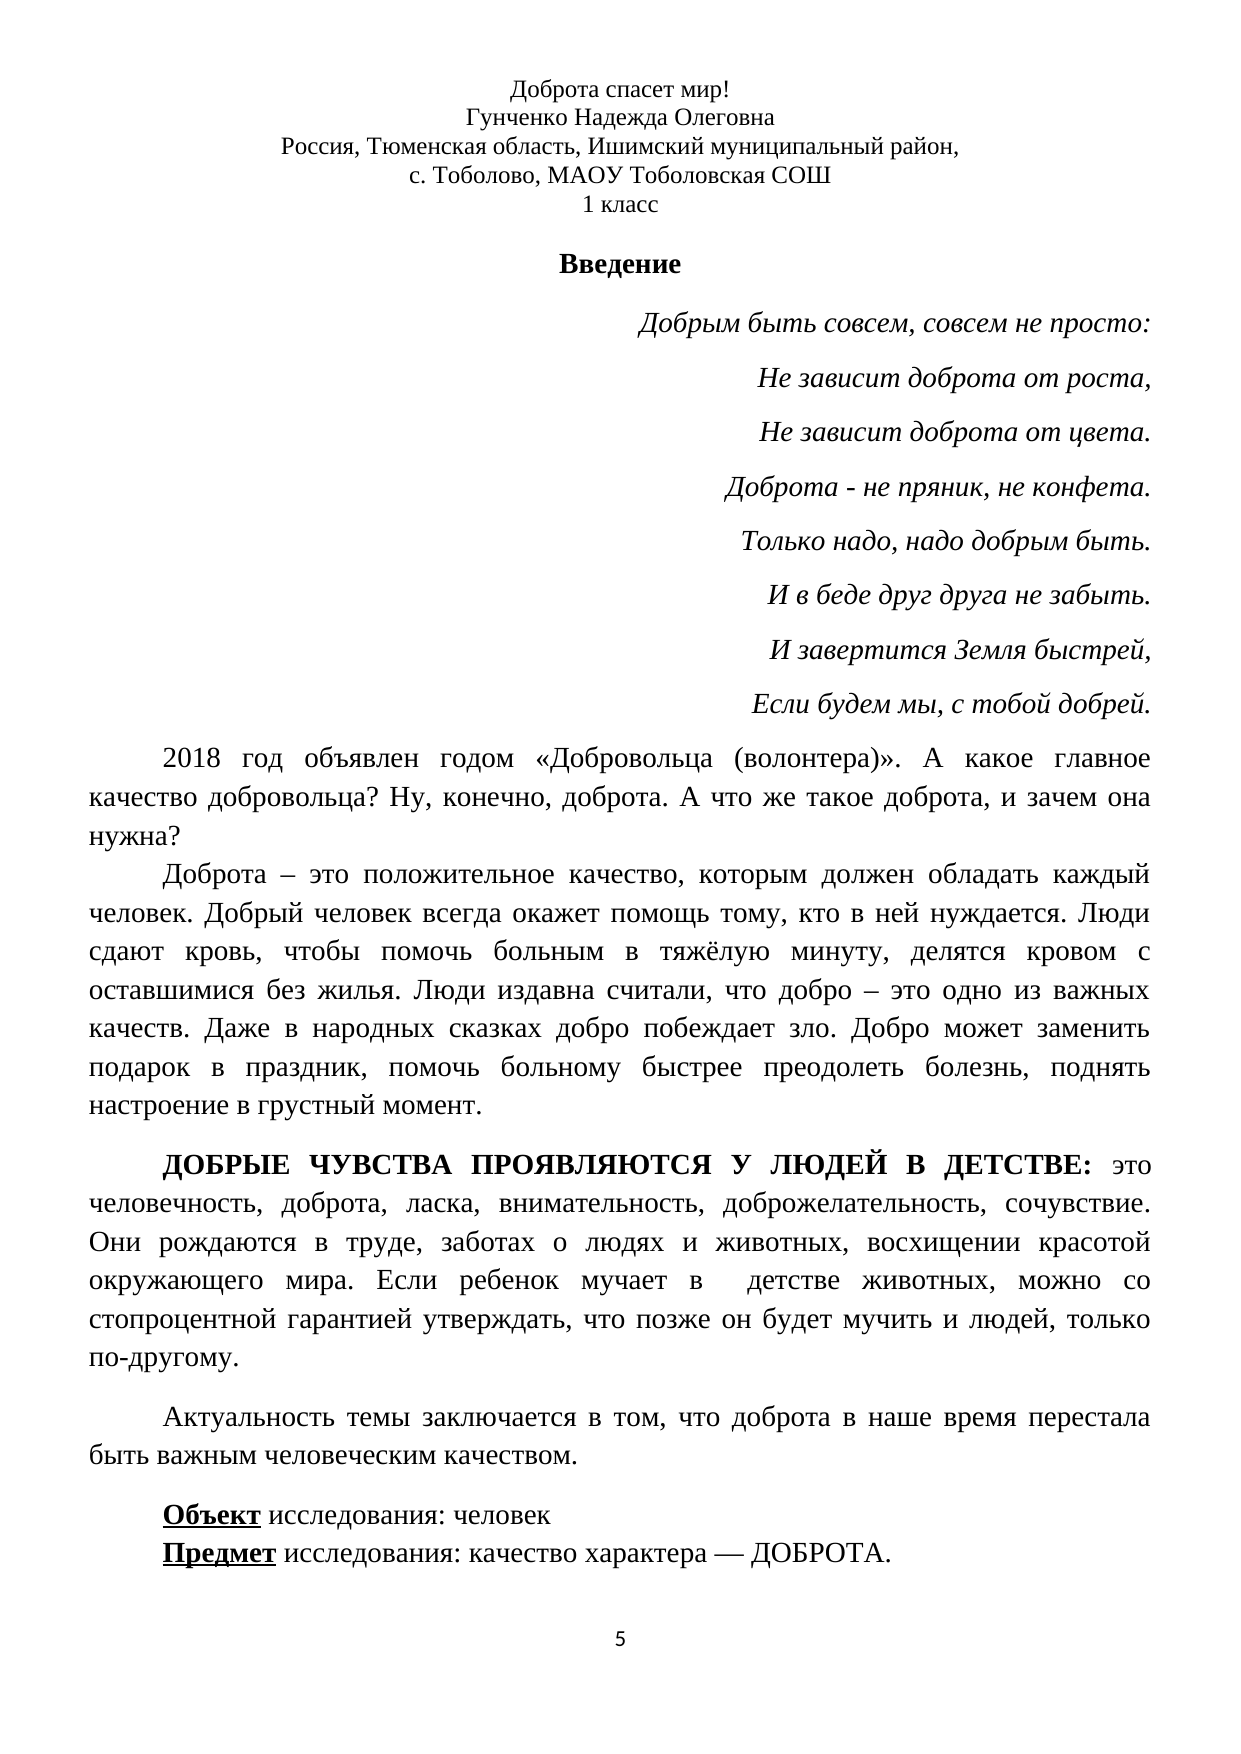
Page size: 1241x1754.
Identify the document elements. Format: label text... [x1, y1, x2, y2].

text Объект исследования: человек [89, 1497, 1152, 1530]
text ДОБРЫЕ ЧУВСТВА ПРОЯВЛЯЮТСЯ У ЛЮДЕЙ В ДЕТСТВЕ: это человечность, доброта, ласка, внимательность, доброжелательность, сочувствие. Они рождаются в труде, заботах о людях и животных, восхищении красотой окружающего мира. Если ребенок мучает в детстве животных, можно со стопроцентной гарантией утверждать, что позже он будет мучить и людей, только по-другому. [89, 1147, 1152, 1373]
text Добрым быть совсем, совсем не просто: [89, 306, 1152, 339]
text Если будем мы, с тобой добрей. [89, 686, 1152, 720]
text И в беде друг друга не забыть. [89, 577, 1152, 611]
text Предмет исследования: качество характера — ДОБРОТА. [89, 1535, 1152, 1569]
text Актуальность темы заключается в том, что доброта в наше время перестала быть важным человеческим качеством. [89, 1399, 1152, 1471]
text Не зависит доброта от цвета. [89, 414, 1152, 448]
text Не зависит доброта от роста, [89, 360, 1152, 393]
text Введение [89, 246, 1152, 280]
text И завертится Земля быстрей, [89, 632, 1152, 665]
text Доброта - не пряник, не конфета. [89, 469, 1152, 502]
text Доброта – это положительное качество, которым должен обладать каждый человек. Добрый человек всегда окажет помощь тому, кто в ней нуждается. Люди сдают кровь, чтобы помочь больным в тяжёлую минуту, делятся кровом с оставшимися без жилья. Люди издавна считали, что добро – это одно из важных качеств. Даже в народных сказках добро побеждает зло. Добро может заменить подарок в праздник, помочь больному быстрее преодолеть болезнь, поднять настроение в грустный момент. [89, 856, 1152, 1121]
text 2018 год объявлен годом «Добровольца (волонтера)». А какое главное качество добровольца? Ну, конечно, доброта. А что же такое доброта, и зачем она нужна? [89, 741, 1152, 851]
text Только надо, надо добрым быть. [89, 523, 1152, 557]
